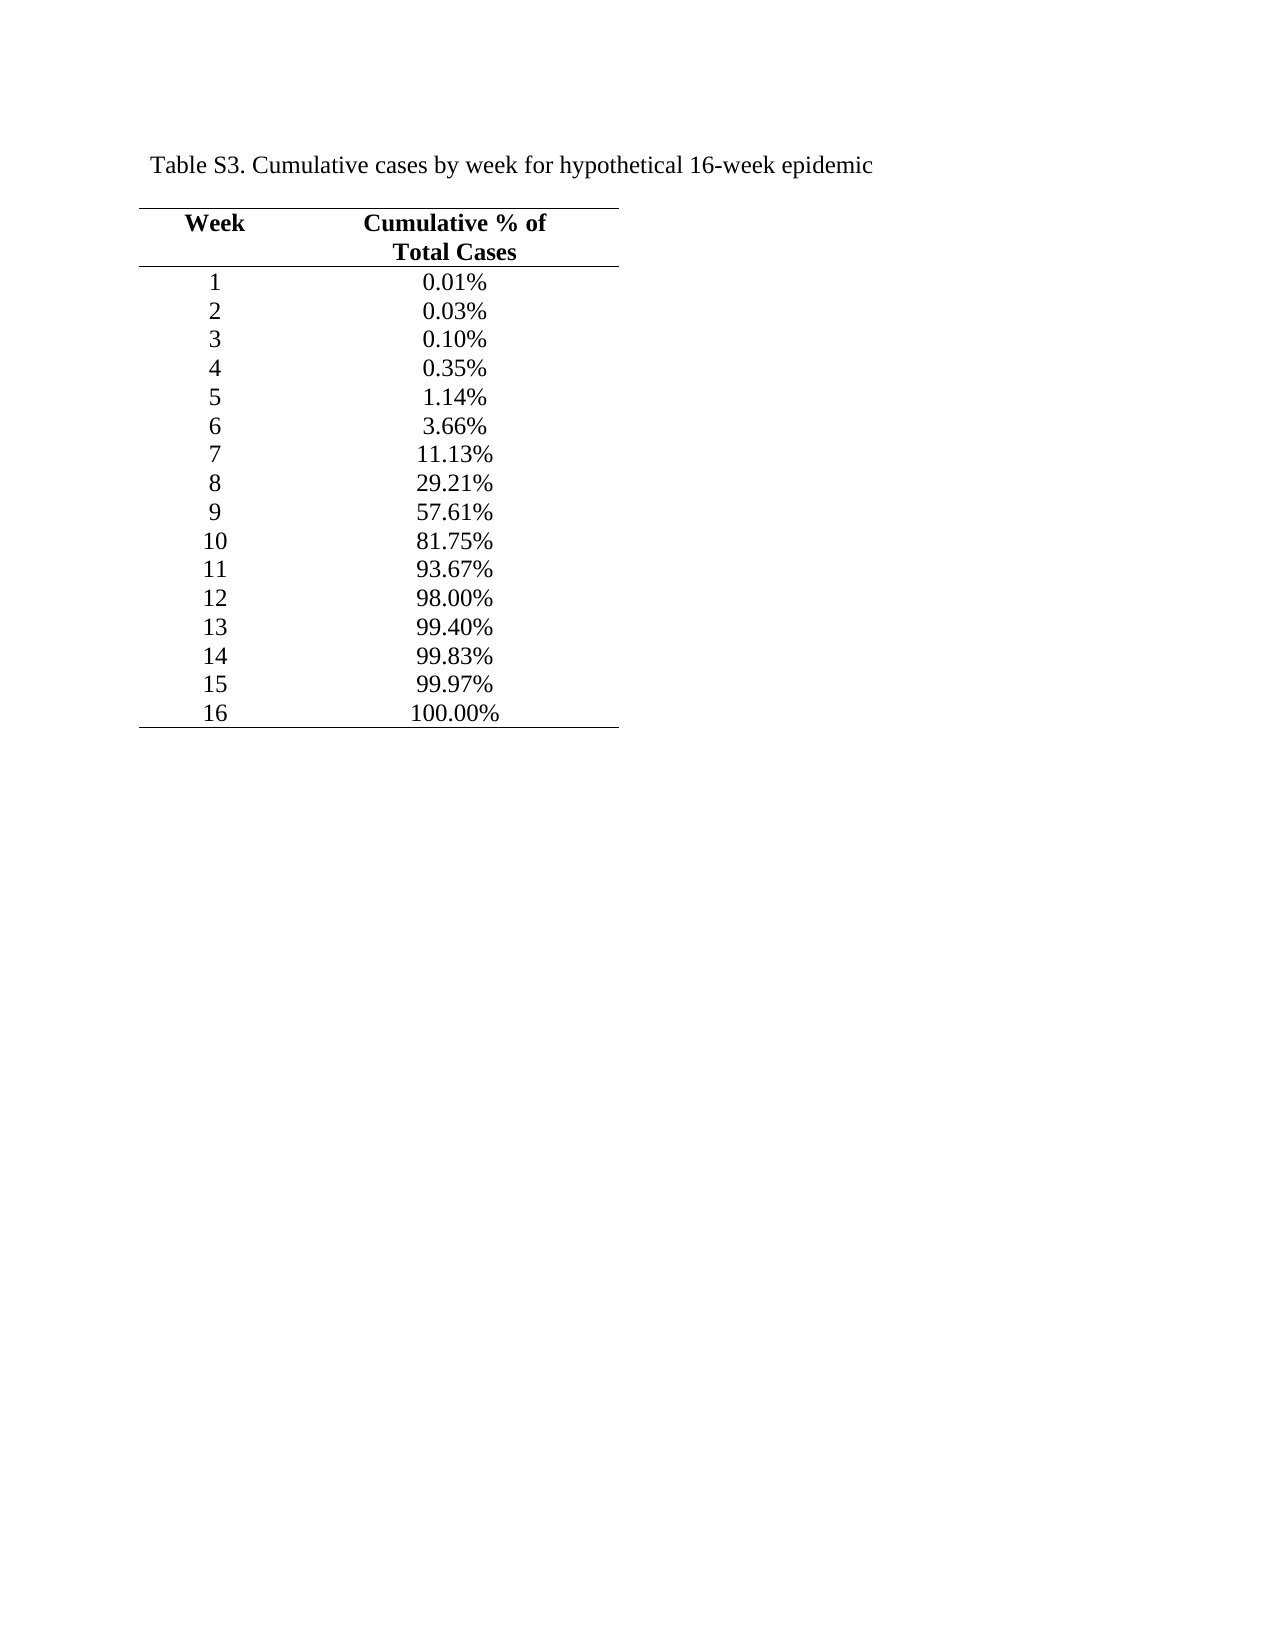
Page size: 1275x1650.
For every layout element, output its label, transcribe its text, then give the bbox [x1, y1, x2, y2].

table_cell 0.03% [291, 296, 619, 324]
table_cell 13 [139, 612, 291, 641]
table_cell 9 [139, 497, 291, 526]
table_cell 81.75% [291, 526, 619, 554]
table_cell 98.00% [291, 583, 619, 612]
table_cell 11.13% [291, 440, 619, 468]
table_cell 6 [139, 411, 291, 439]
table_cell 100.00% [291, 698, 619, 727]
table_cell 8 [139, 468, 291, 497]
table_cell 15 [139, 670, 291, 698]
table_cell 14 [139, 641, 291, 669]
table_cell 0.35% [291, 353, 619, 382]
table_cell 0.01% [291, 267, 619, 296]
table_cell 7 [139, 440, 291, 468]
text Table S3. Cumulative cases by week for hypothetical 16-week epidemic [150, 150, 1125, 179]
table_cell 5 [139, 382, 291, 411]
table_cell 11 [139, 555, 291, 583]
table_cell 2 [139, 296, 291, 324]
table_cell 16 [139, 698, 291, 727]
table_cell 57.61% [291, 497, 619, 526]
table_cell 99.40% [291, 612, 619, 641]
table_cell 99.83% [291, 641, 619, 669]
table_header Week [139, 209, 291, 266]
table_cell 99.97% [291, 670, 619, 698]
table_cell 10 [139, 526, 291, 554]
table_cell 4 [139, 353, 291, 382]
table_header Cumulative % of Total Cases [291, 209, 619, 266]
table_cell 3.66% [291, 411, 619, 439]
table_cell 29.21% [291, 468, 619, 497]
table_cell 12 [139, 583, 291, 612]
table_cell 0.10% [291, 325, 619, 353]
table_cell 1 [139, 267, 291, 296]
table_cell 93.67% [291, 555, 619, 583]
table_cell 3 [139, 325, 291, 353]
table_cell 1.14% [291, 382, 619, 411]
